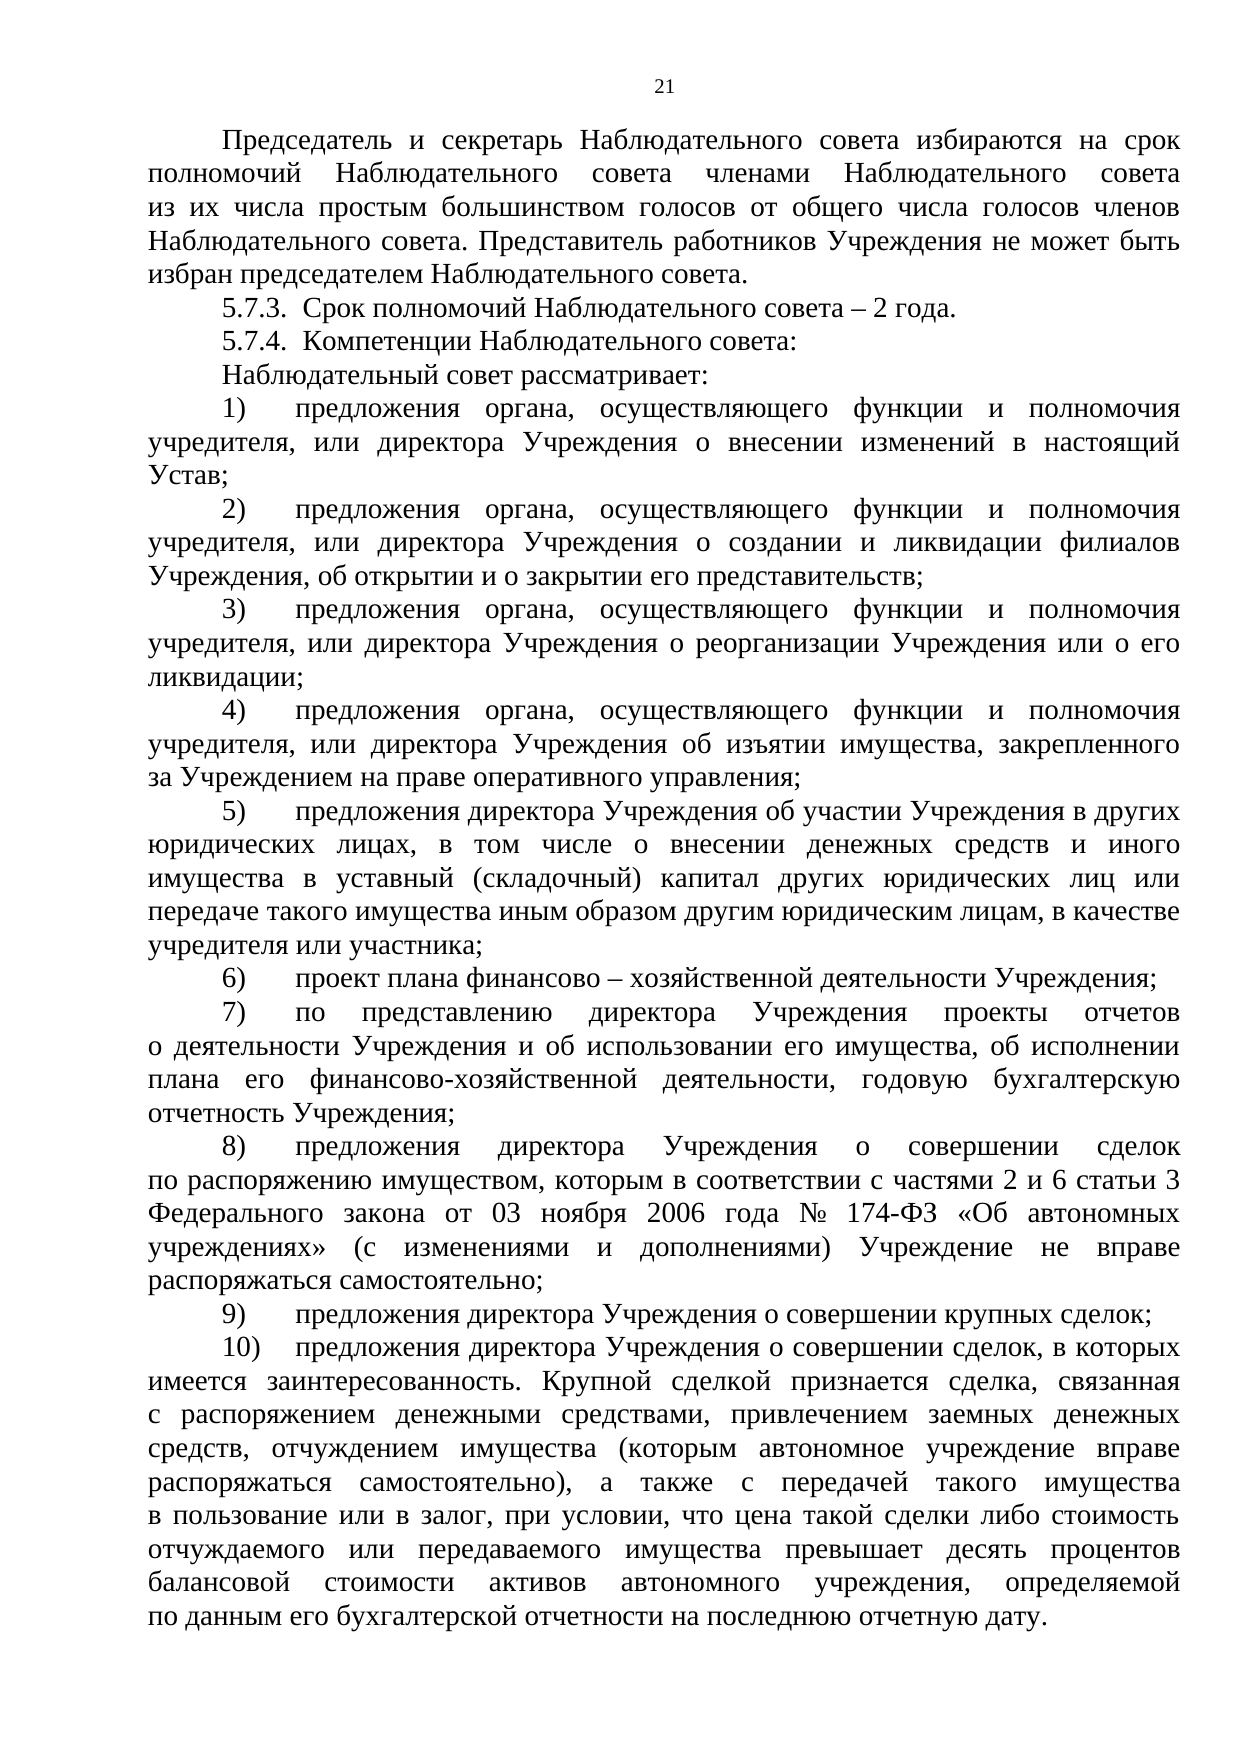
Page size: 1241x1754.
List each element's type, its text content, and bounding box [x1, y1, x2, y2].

text Наблюдательный совет рассматривает: [148, 357, 1181, 390]
text 2) предложения органа, осуществляющего функции и полномочия учредителя, или директора Учреждения о создании и ликвидации филиалов Учреждения, об открытии и о закрытии его представительств; [148, 491, 1181, 592]
text Председатель и секретарь Наблюдательного совета избираются на срок полномочий Наблюдательного совета членами Наблюдательного совета из их числа простым большинством голосов от общего числа голосов членов Наблюдательного совета. Представитель работников Учреждения не может быть избран председателем Наблюдательного совета. [148, 122, 1181, 290]
text 5.7.3. Срок полномочий Наблюдательного совета – 2 года. [148, 290, 1181, 323]
text 7) по представлению директора Учреждения проекты отчетов о деятельности Учреждения и об использовании его имущества, об исполнении плана его финансово-хозяйственной деятельности, годовую бухгалтерскую отчетность Учреждения; [148, 994, 1181, 1128]
text 5.7.4. Компетенции Наблюдательного совета: [148, 323, 1181, 357]
text 1) предложения органа, осуществляющего функции и полномочия учредителя, или директора Учреждения о внесении изменений в настоящий Устав; [148, 390, 1181, 491]
text 6) проект плана финансово – хозяйственной деятельности Учреждения; [148, 961, 1181, 994]
text 3) предложения органа, осуществляющего функции и полномочия учредителя, или директора Учреждения о реорганизации Учреждения или о его ликвидации; [148, 592, 1181, 692]
text 9) предложения директора Учреждения о совершении крупных сделок; [148, 1296, 1181, 1329]
text 4) предложения органа, осуществляющего функции и полномочия учредителя, или директора Учреждения об изъятии имущества, закрепленного за Учреждением на праве оперативного управления; [148, 692, 1181, 793]
text 5) предложения директора Учреждения об участии Учреждения в других юридических лицах, в том числе о внесении денежных средств и иного имущества в уставный (складочный) капитал других юридических лиц или передаче такого имущества иным образом другим юридическим лицам, в качестве учредителя или участника; [148, 793, 1181, 961]
text 8) предложения директора Учреждения о совершении сделок по распоряжению имуществом, которым в соответствии с частями 2 и 6 статьи 3 Федерального закона от 03 ноября 2006 года № 174-ФЗ «Об автономных учреждениях» (с изменениями и дополнениями) Учреждение не вправе распоряжаться самостоятельно; [148, 1128, 1181, 1296]
text 10) предложения директора Учреждения о совершении сделок, в которых имеется заинтересованность. Крупной сделкой признается сделка, связанная с распоряжением денежными средствами, привлечением заемных денежных средств, отчуждением имущества (которым автономное учреждение вправе распоряжаться самостоятельно), а также с передачей такого имущества в пользование или в залог, при условии, что цена такой сделки либо стоимость отчуждаемого или передаваемого имущества превышает десять процентов балансовой стоимости активов автономного учреждения, определяемой по данным его бухгалтерской отчетности на последнюю отчетную дату. [148, 1329, 1181, 1631]
